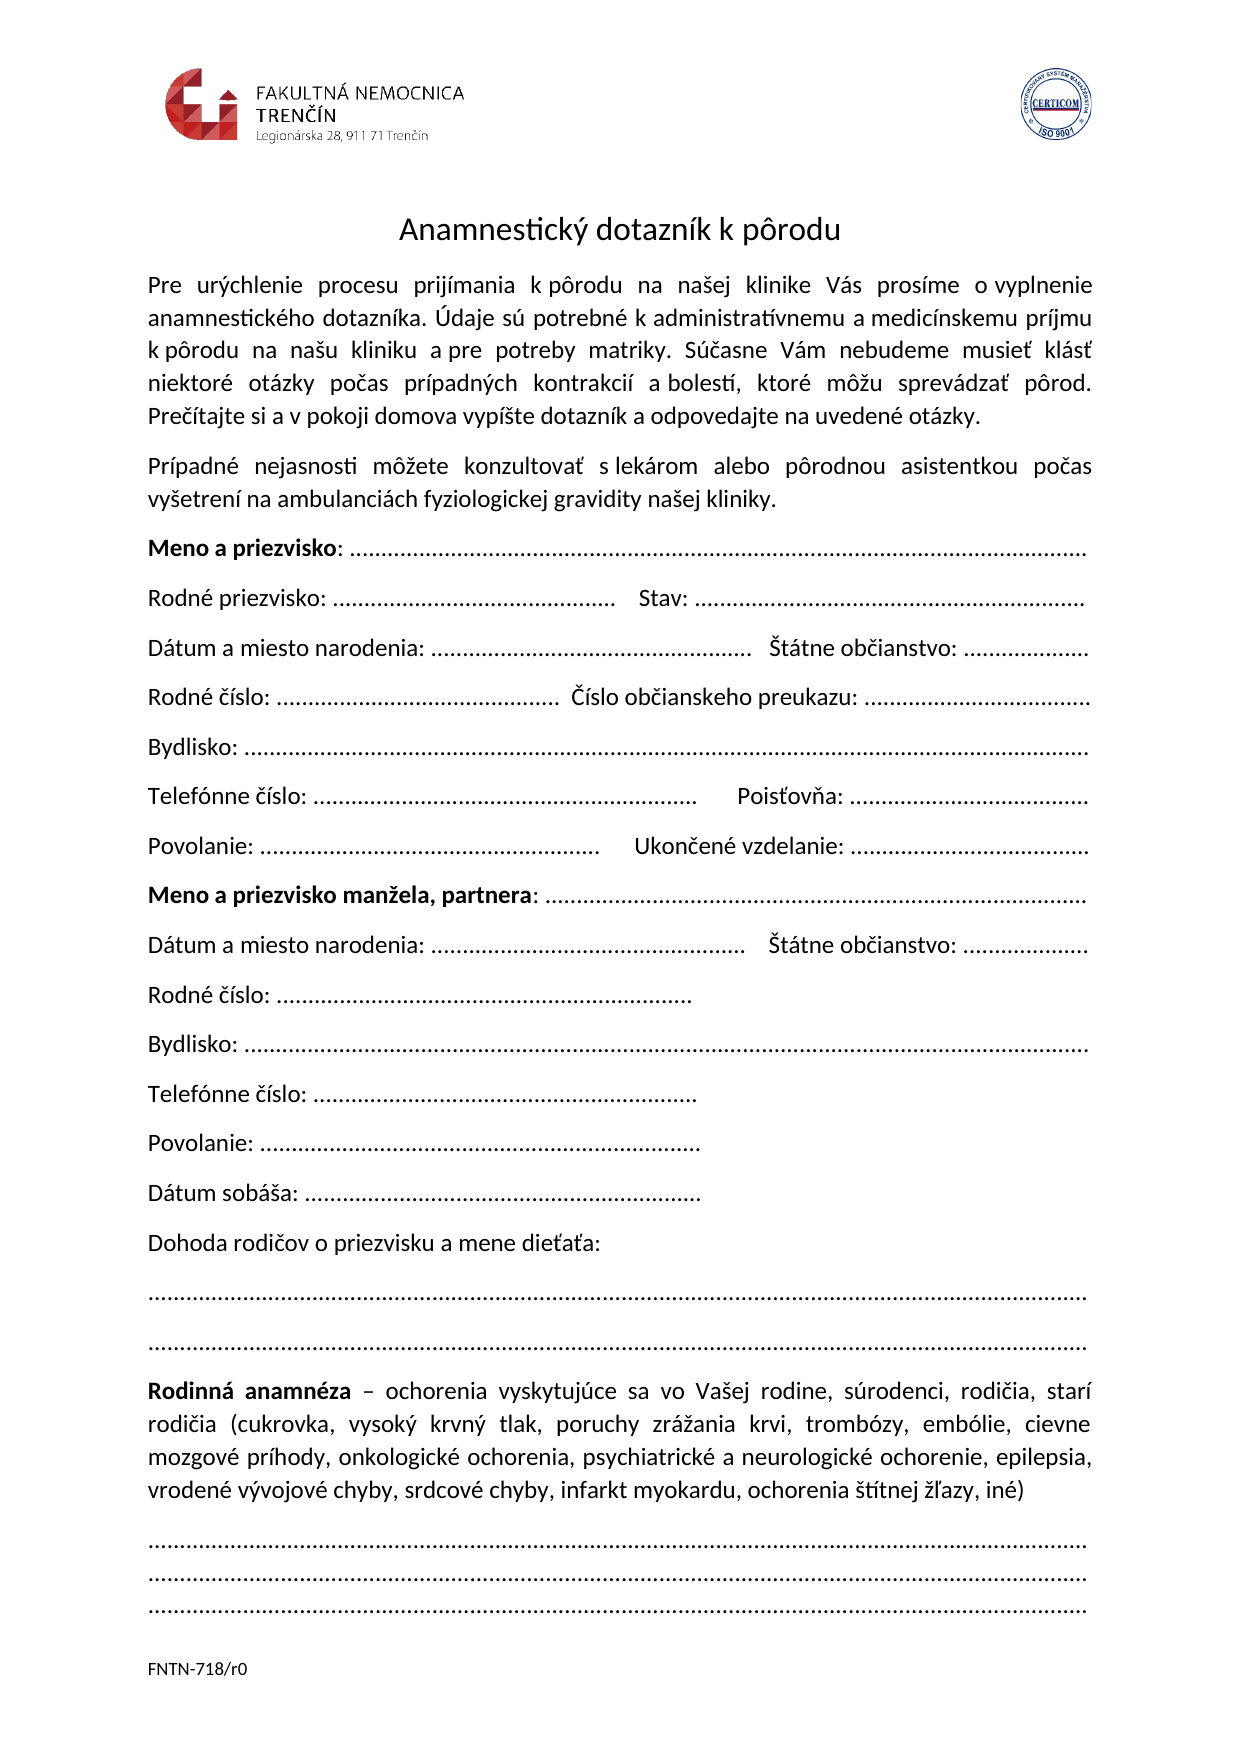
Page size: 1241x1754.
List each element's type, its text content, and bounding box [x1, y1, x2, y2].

text Pre urýchlenie procesu prijímania k pôrodu na našej klinike Vás prosíme o vyplnenie anamnestického dotazníka. Údaje sú potrebné k administratívnemu a medicínskemu príjmu k pôrodu na našu kliniku a pre potreby matriky. Súčasne Vám nebudeme musieť klásť niektoré otázky počas prípadných kontrakcií a bolestí, ktoré môžu sprevádzať pôrod. Prečítajte si a v pokoji domova vypíšte dotazník a odpovedajte na uvedené otázky. [148, 269, 1093, 431]
text Rodinná anamnéza – ochorenia vyskytujúce sa vo Vašej rodine, súrodenci, rodičia, starí rodičia (cukrovka, vysoký krvný tlak, poruchy zrážania krvi, trombózy, embólie, cievne mozgové príhody, onkologické ochorenia, psychiatrické a neurologické ochorenie, epilepsia, vrodené vývojové chyby, srdcové chyby, infarkt myokardu, ochorenia štítnej žľazy, iné) [148, 1376, 1093, 1505]
text Rodné číslo: ............................................. Číslo občianskeho preukazu: .................................... [148, 681, 1093, 712]
text Dohoda rodičov o priezvisku a mene dieťaťa: [148, 1227, 1093, 1257]
text Telefónne číslo: ............................................................. Poisťovňa: ...................................... [148, 781, 1093, 811]
text ..................................................................................................................................................... [148, 1276, 1093, 1307]
text Dátum sobáša: ............................................................... [148, 1177, 1093, 1208]
picture [1020, 68, 1092, 140]
text Dátum a miesto narodenia: ................................................... Štátne občianstvo: .................... [148, 632, 1093, 662]
text Bydlisko: ...................................................................................................................................... [148, 731, 1093, 761]
text Rodné číslo: .................................................................. [148, 979, 1093, 1009]
text Povolanie: ...................................................................... [148, 1128, 1093, 1158]
text Povolanie: ...................................................... Ukončené vzdelanie: ...................................... [148, 830, 1093, 861]
text Anamnestický dotazník k pôrodu [148, 208, 1093, 249]
text ..................................................................................................................................................... [148, 1326, 1093, 1356]
text ............................................................................................................................................................................................................................................................................................................................................................................................................................................................... [148, 1524, 1093, 1620]
text Meno a priezvisko: ..................................................................................................................... [148, 533, 1093, 563]
picture [147, 50, 482, 158]
text Dátum a miesto narodenia: .................................................. Štátne občianstvo: .................... [148, 929, 1093, 960]
text Meno a priezvisko manžela, partnera: ...................................................................................... [148, 880, 1093, 910]
text Bydlisko: ...................................................................................................................................... [148, 1028, 1093, 1059]
text Telefónne číslo: ............................................................. [148, 1078, 1093, 1108]
text Rodné priezvisko: ............................................. Stav: .............................................................. [148, 582, 1093, 613]
text Prípadné nejasnosti môžete konzultovať s lekárom alebo pôrodnou asistentkou počas vyšetrení na ambulanciách fyziologickej gravidity našej kliniky. [148, 450, 1093, 513]
